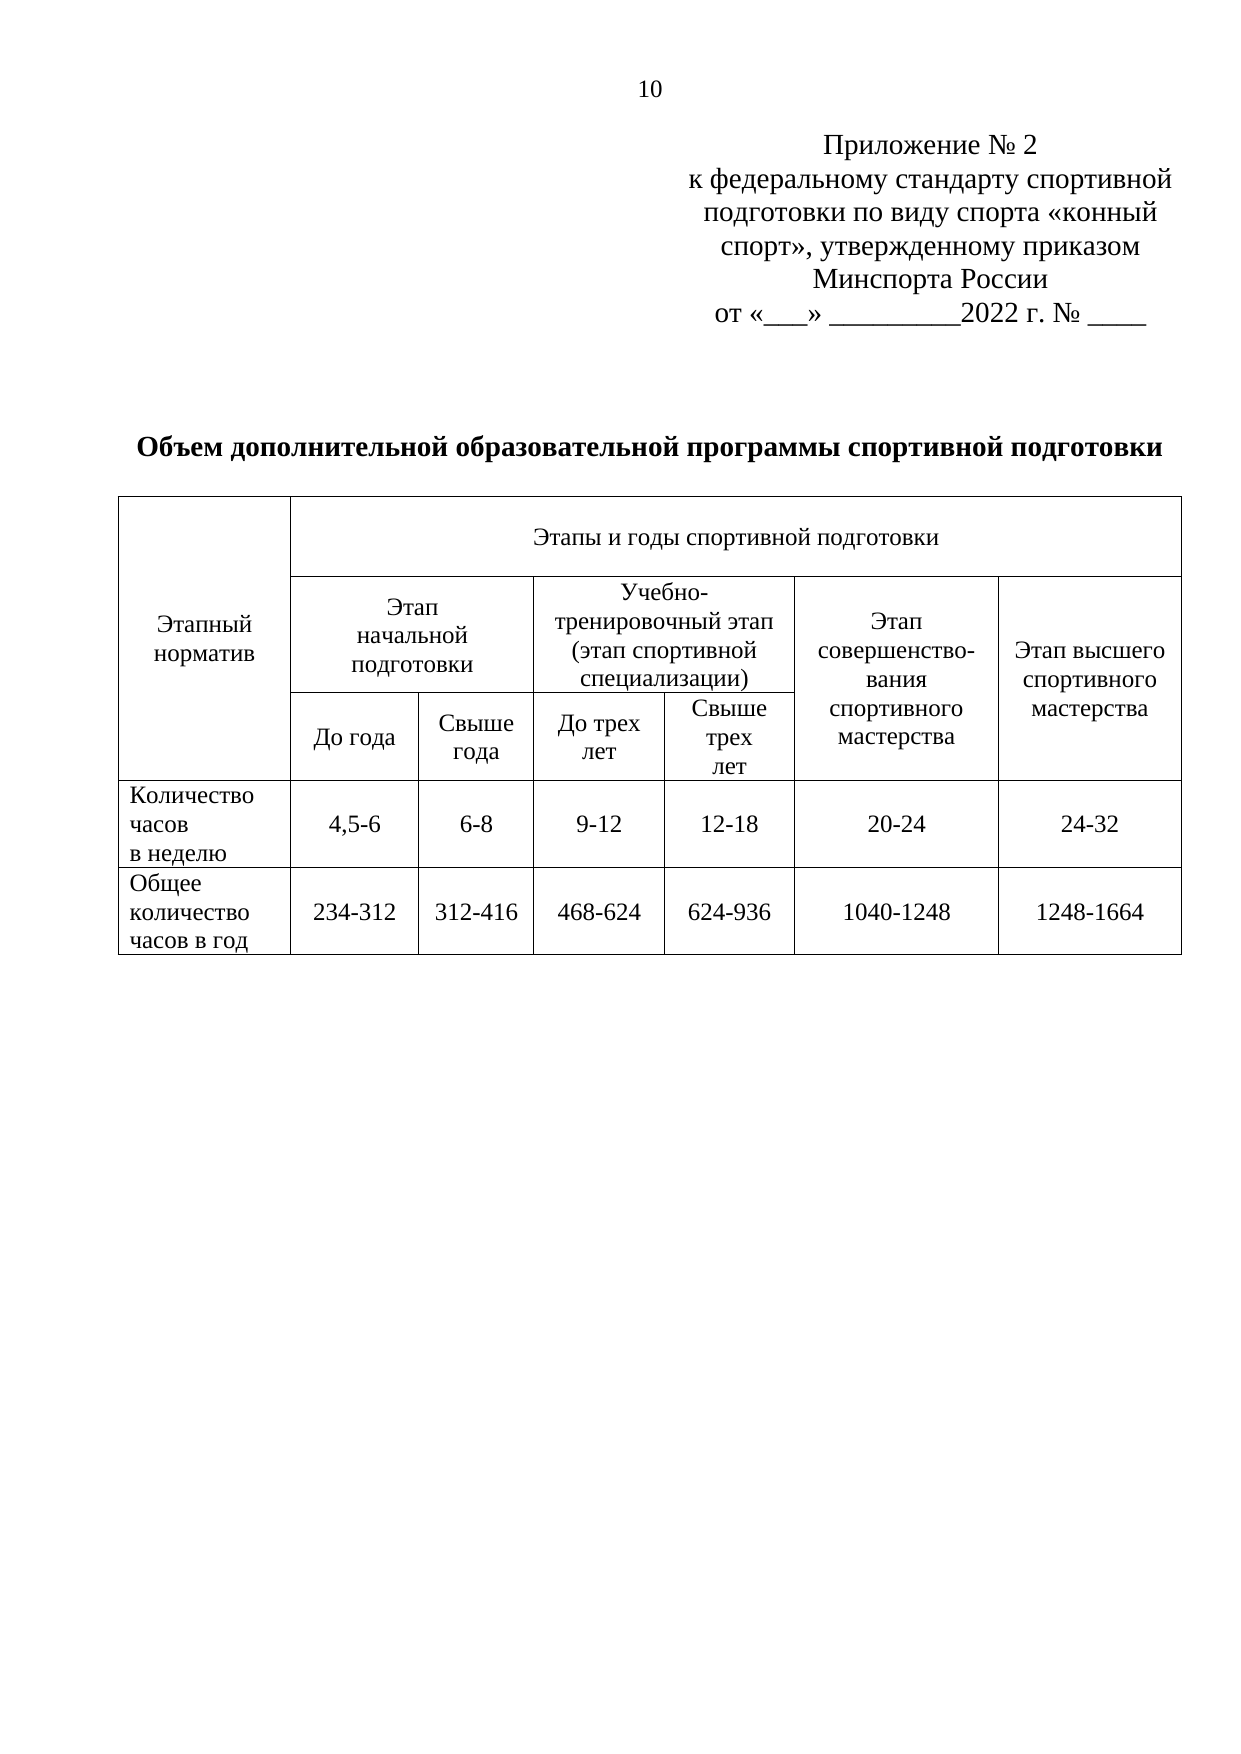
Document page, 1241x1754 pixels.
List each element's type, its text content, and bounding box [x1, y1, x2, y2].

table_header Этапный норматив [119, 497, 290, 779]
table_cell Этап совершенство-вания спортивного мастерства [795, 577, 998, 779]
table_cell 4,5-6 [291, 781, 418, 867]
table_header Этапы и годы спортивной подготовки [291, 497, 1181, 576]
table_cell 468-624 [534, 868, 664, 954]
table_cell Общее количество часов в год [119, 868, 290, 954]
table_cell До трех лет [534, 693, 664, 779]
table_cell До года [291, 693, 418, 779]
table_cell 1040-1248 [795, 868, 998, 954]
table_cell Свыше года [419, 693, 533, 779]
table_cell Этап высшего спортивного мастерства [999, 577, 1181, 779]
table_cell 12-18 [665, 781, 794, 867]
table_cell Этап начальной подготовки [291, 577, 533, 692]
text к федеральному стандарту спортивной подготовки по виду спорта «конный спорт», утвержденному приказом Минспорта России [679, 161, 1181, 295]
table_cell Учебно- тренировочный этап (этап спортивной специализации) [534, 577, 794, 692]
table_cell Свыше трех лет [665, 693, 794, 779]
table_cell 312-416 [419, 868, 533, 954]
table_cell 624-936 [665, 868, 794, 954]
text Приложение № 2 [679, 127, 1181, 161]
table_cell 24-32 [999, 781, 1181, 867]
table_cell 6-8 [419, 781, 533, 867]
table_cell 20-24 [795, 781, 998, 867]
table_cell 9-12 [534, 781, 664, 867]
table_cell 234-312 [291, 868, 418, 954]
text от «___» _________2022 г. № ____ [679, 295, 1181, 328]
table_cell Количество часов в неделю [119, 781, 290, 867]
text Объем дополнительной образовательной программы спортивной подготовки [118, 429, 1181, 463]
table_cell 1248-1664 [999, 868, 1181, 954]
